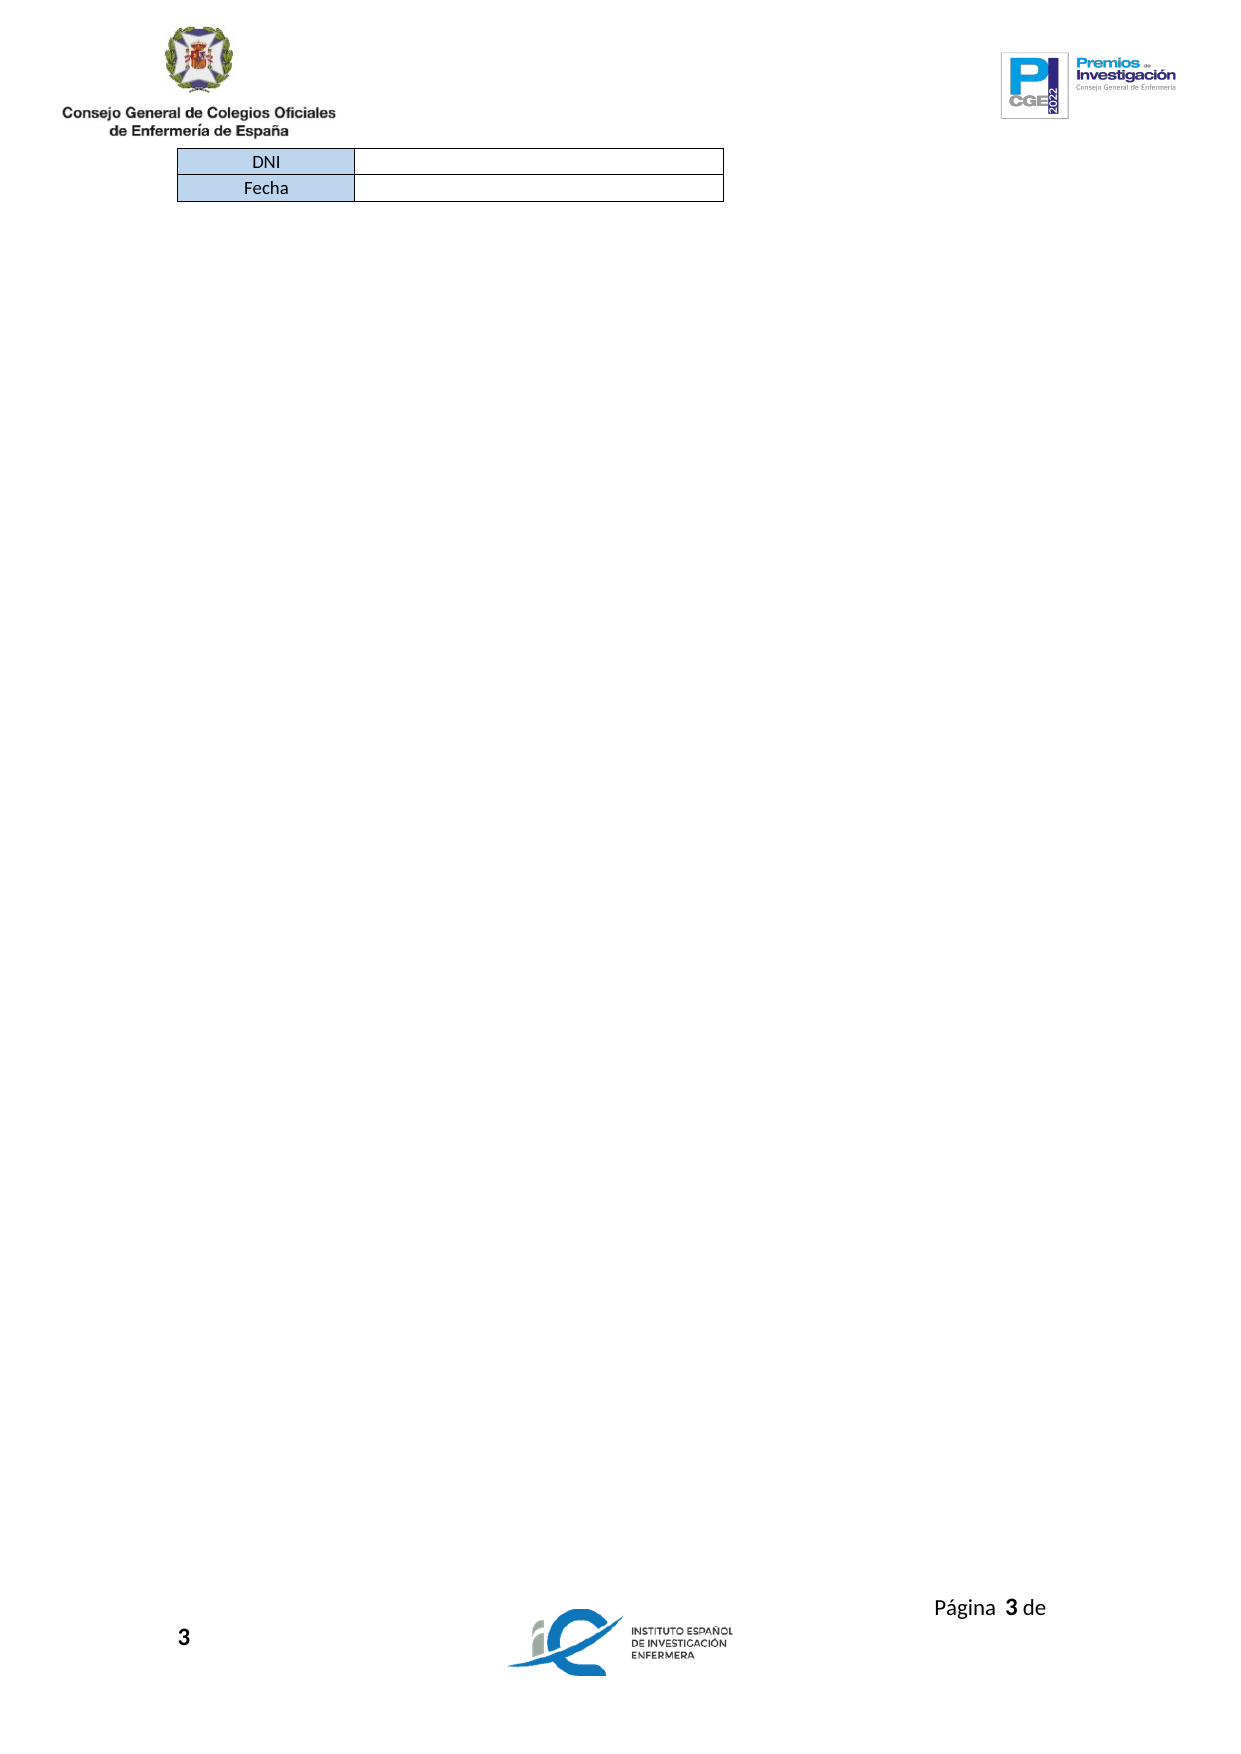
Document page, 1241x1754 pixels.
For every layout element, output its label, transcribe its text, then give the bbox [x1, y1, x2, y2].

table_cell [355, 149, 723, 174]
table_cell Fecha [178, 175, 354, 201]
picture [975, 29, 1199, 143]
table_cell DNI [178, 149, 354, 174]
picture [507, 1609, 733, 1676]
picture [36, 10, 362, 150]
table_cell [355, 175, 723, 201]
